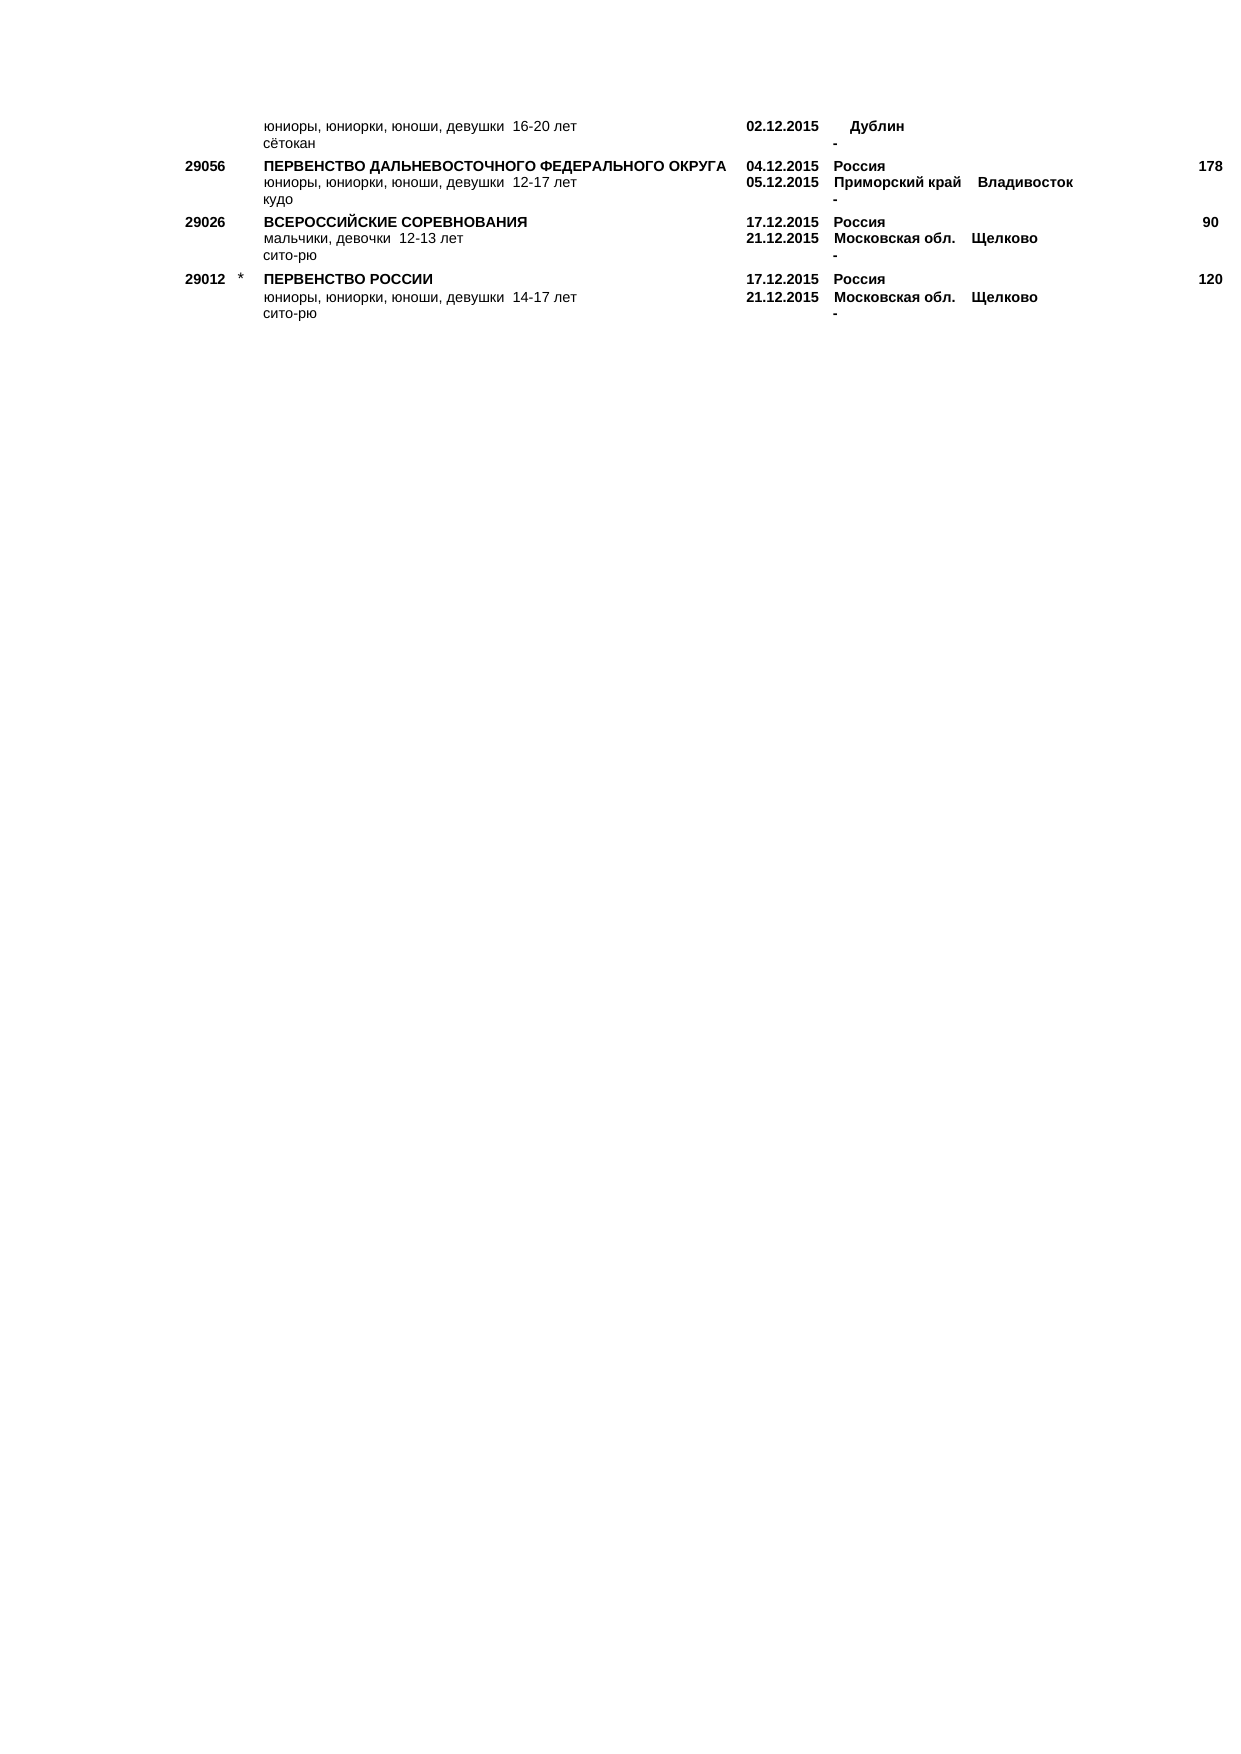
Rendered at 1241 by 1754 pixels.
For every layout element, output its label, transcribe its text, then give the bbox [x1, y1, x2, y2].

text сито-рю - [177, 305, 1152, 322]
text мальчики, девочки 12-13 лет 21.12.2015 Московская обл. Щелково [177, 230, 1152, 247]
text сито-рю - [177, 247, 1152, 263]
text сётокан - [177, 135, 1152, 152]
text кудо - [177, 191, 1152, 208]
text юниоры, юниорки, юноши, девушки 12-17 лет 05.12.2015 Приморский край Владивосток [177, 174, 1152, 191]
text юниоры, юниорки, юноши, девушки 14-17 лет 21.12.2015 Московская обл. Щелково [177, 288, 1152, 305]
text юниоры, юниорки, юноши, девушки 16-20 лет 02.12.2015 Дублин [177, 118, 1152, 135]
text 29012 * ПЕРВЕНСТВО РОССИИ 17.12.2015 Россия 120 [177, 269, 1152, 288]
text 29026 ВСЕРОССИЙСКИЕ СОРЕВНОВАНИЯ 17.12.2015 Россия 90 [177, 213, 1152, 230]
text 29056 ПЕРВЕНСТВО ДАЛЬНЕВОСТОЧНОГО ФЕДЕРАЛЬНОГО ОКРУГА 04.12.2015 Россия 178 [177, 157, 1152, 174]
